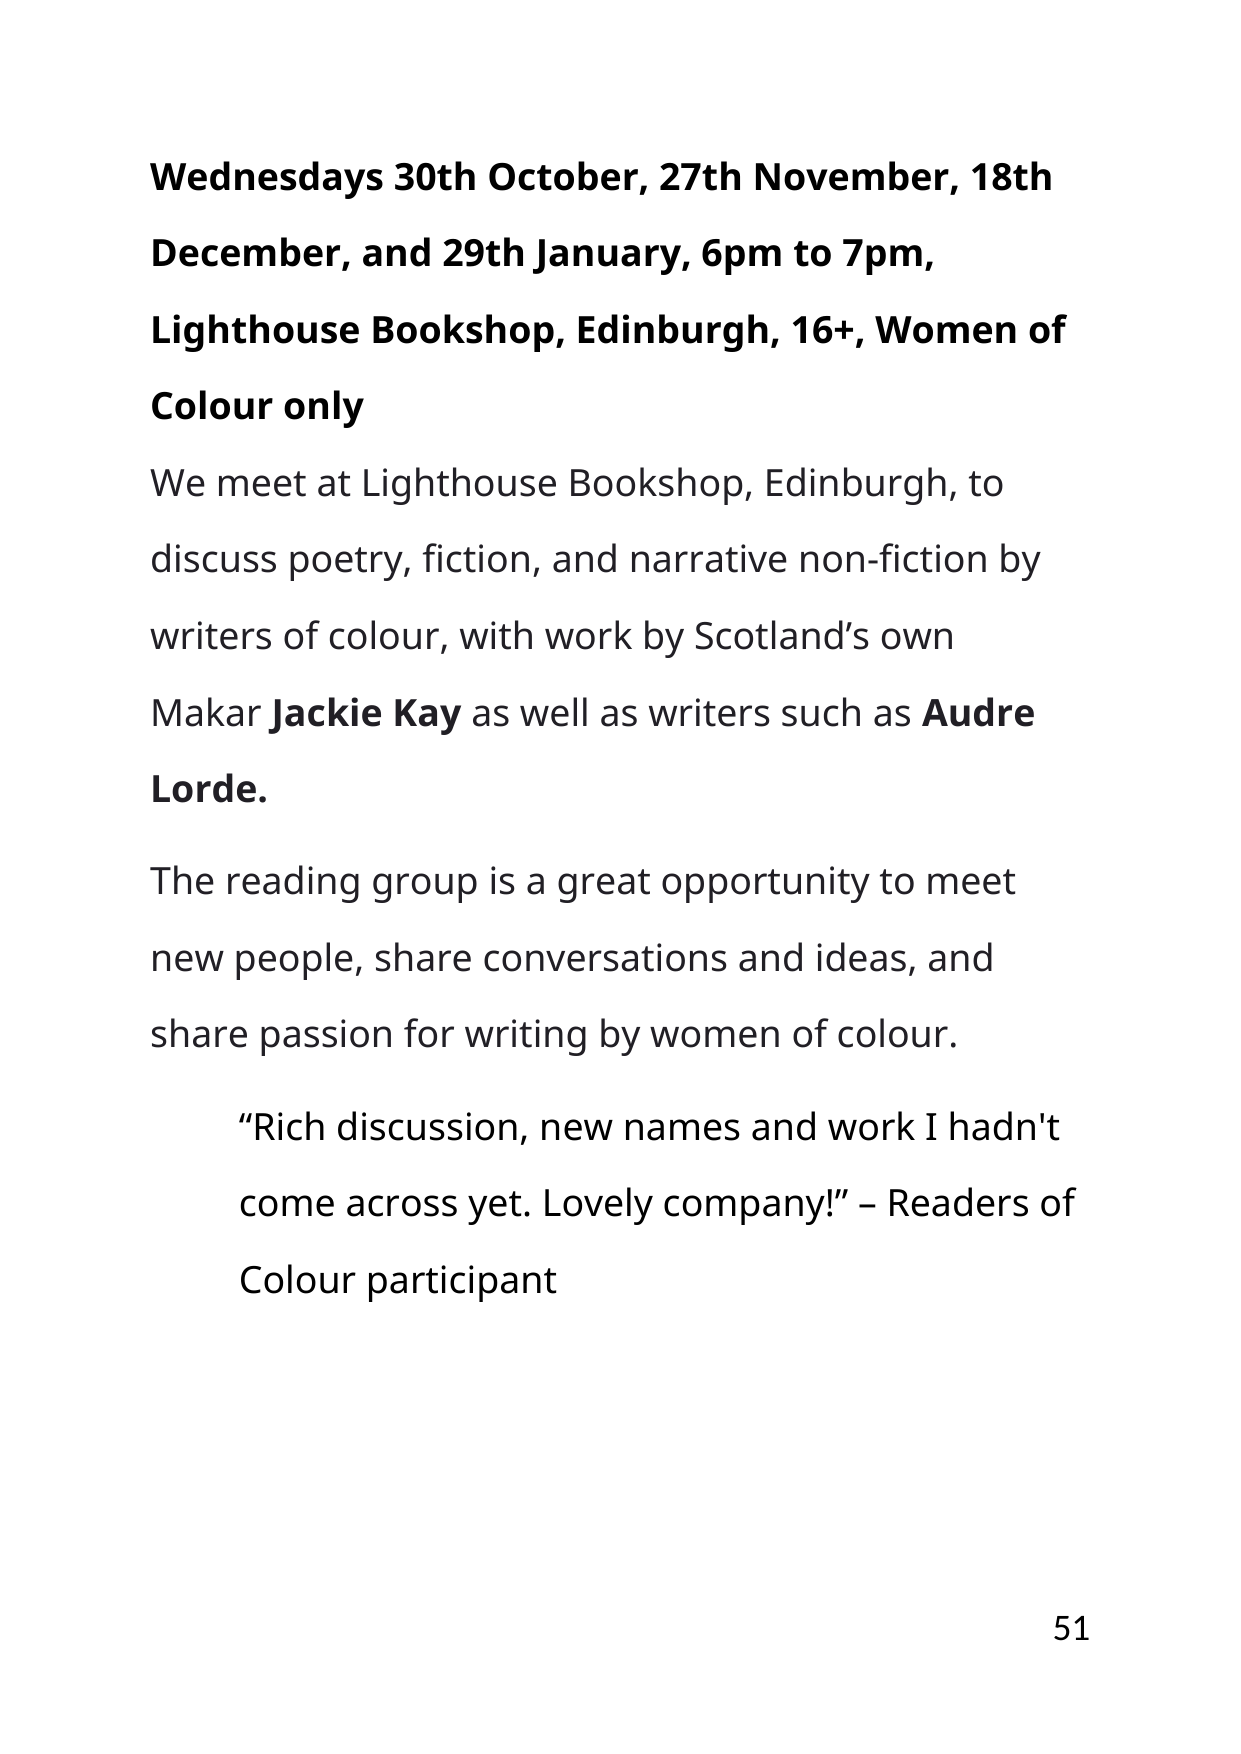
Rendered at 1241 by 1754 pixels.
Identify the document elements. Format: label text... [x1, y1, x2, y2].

text We meet at Lighthouse Bookshop, Edinburgh, to discuss poetry, fiction, and narrative non-fiction by writers of colour, with work by Scotland’s own Makar Jackie Kay as well as writers such as Audre Lorde. [150, 456, 1090, 813]
text The reading group is a great opportunity to meet new people, share conversations and ideas, and share passion for writing by women of colour. [150, 855, 1090, 1059]
text Wednesdays 30th October, 27th November, 18th December, and 29th January, 6pm to 7pm, Lighthouse Bookshop, Edinburgh, 16+, Women of Colour only [150, 150, 1090, 431]
text “Rich discussion, new names and work I hadn't come across yet. Lovely company!” – Readers of Colour participant [239, 1100, 1090, 1304]
